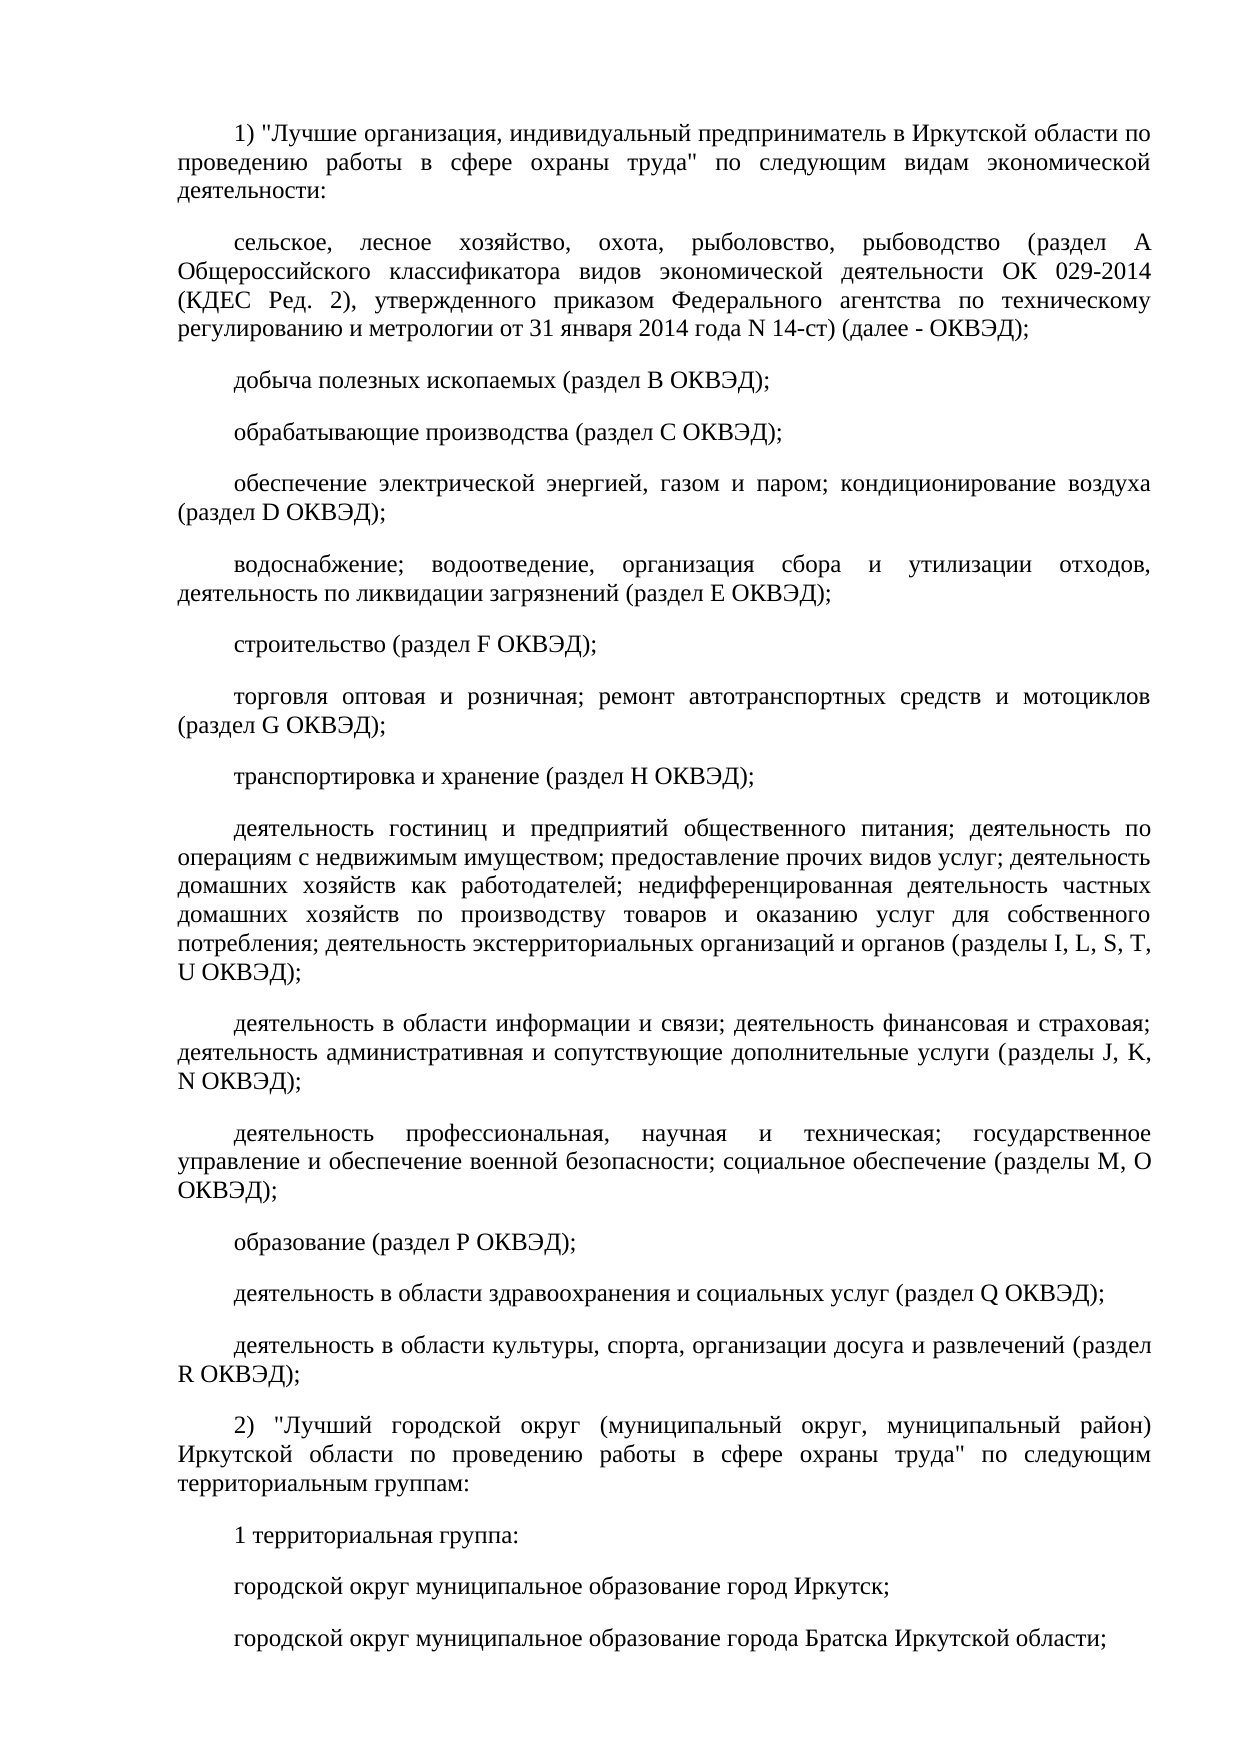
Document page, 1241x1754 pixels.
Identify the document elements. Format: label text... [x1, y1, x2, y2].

text обрабатывающие производства (раздел C ОКВЭД); [177, 417, 1152, 446]
text 2) "Лучший городской округ (муниципальный округ, муниципальный район) Иркутской области по проведению работы в сфере охраны труда" по следующим территориальным группам: [177, 1411, 1152, 1497]
text сельское, лесное хозяйство, охота, рыболовство, рыбоводство (раздел A Общероссийского классификатора видов экономической деятельности ОК 029-2014 (КДЕС Ред. 2), утвержденного приказом Федерального агентства по техническому регулированию и метрологии от 31 января 2014 года N 14-ст) (далее - ОКВЭД); [177, 227, 1152, 342]
text торговля оптовая и розничная; ремонт автотранспортных средств и мотоциклов (раздел G ОКВЭД); [177, 681, 1152, 738]
text деятельность в области здравоохранения и социальных услуг (раздел Q ОКВЭД); [177, 1278, 1152, 1307]
text строительство (раздел F ОКВЭД); [177, 629, 1152, 658]
text 1 территориальная группа: [177, 1520, 1152, 1548]
text добыча полезных ископаемых (раздел B ОКВЭД); [177, 365, 1152, 394]
text образование (раздел P ОКВЭД); [177, 1227, 1152, 1256]
text транспортировка и хранение (раздел H ОКВЭД); [177, 761, 1152, 790]
text деятельность гостиниц и предприятий общественного питания; деятельность по операциям с недвижимым имуществом; предоставление прочих видов услуг; деятельность домашних хозяйств как работодателей; недифференцированная деятельность частных домашних хозяйств по производству товаров и оказанию услуг для собственного потребления; деятельность экстерриториальных организаций и органов (разделы I, L, S, T, U ОКВЭД); [177, 813, 1152, 986]
text деятельность профессиональная, научная и техническая; государственное управление и обеспечение военной безопасности; социальное обеспечение (разделы M, O ОКВЭД); [177, 1118, 1152, 1204]
text деятельность в области информации и связи; деятельность финансовая и страховая; деятельность административная и сопутствующие дополнительные услуги (разделы J, K, N ОКВЭД); [177, 1008, 1152, 1095]
text городской округ муниципальное образование город Иркутск; [177, 1571, 1152, 1600]
text деятельность в области культуры, спорта, организации досуга и развлечений (раздел R ОКВЭД); [177, 1330, 1152, 1388]
text городской округ муниципальное образование города Братска Иркутской области; [177, 1623, 1152, 1652]
text водоснабжение; водоотведение, организация сбора и утилизации отходов, деятельность по ликвидации загрязнений (раздел E ОКВЭД); [177, 549, 1152, 606]
text 1) "Лучшие организация, индивидуальный предприниматель в Иркутской области по проведению работы в сфере охраны труда" по следующим видам экономической деятельности: [177, 118, 1152, 204]
text обеспечение электрической энергией, газом и паром; кондиционирование воздуха (раздел D ОКВЭД); [177, 468, 1152, 526]
